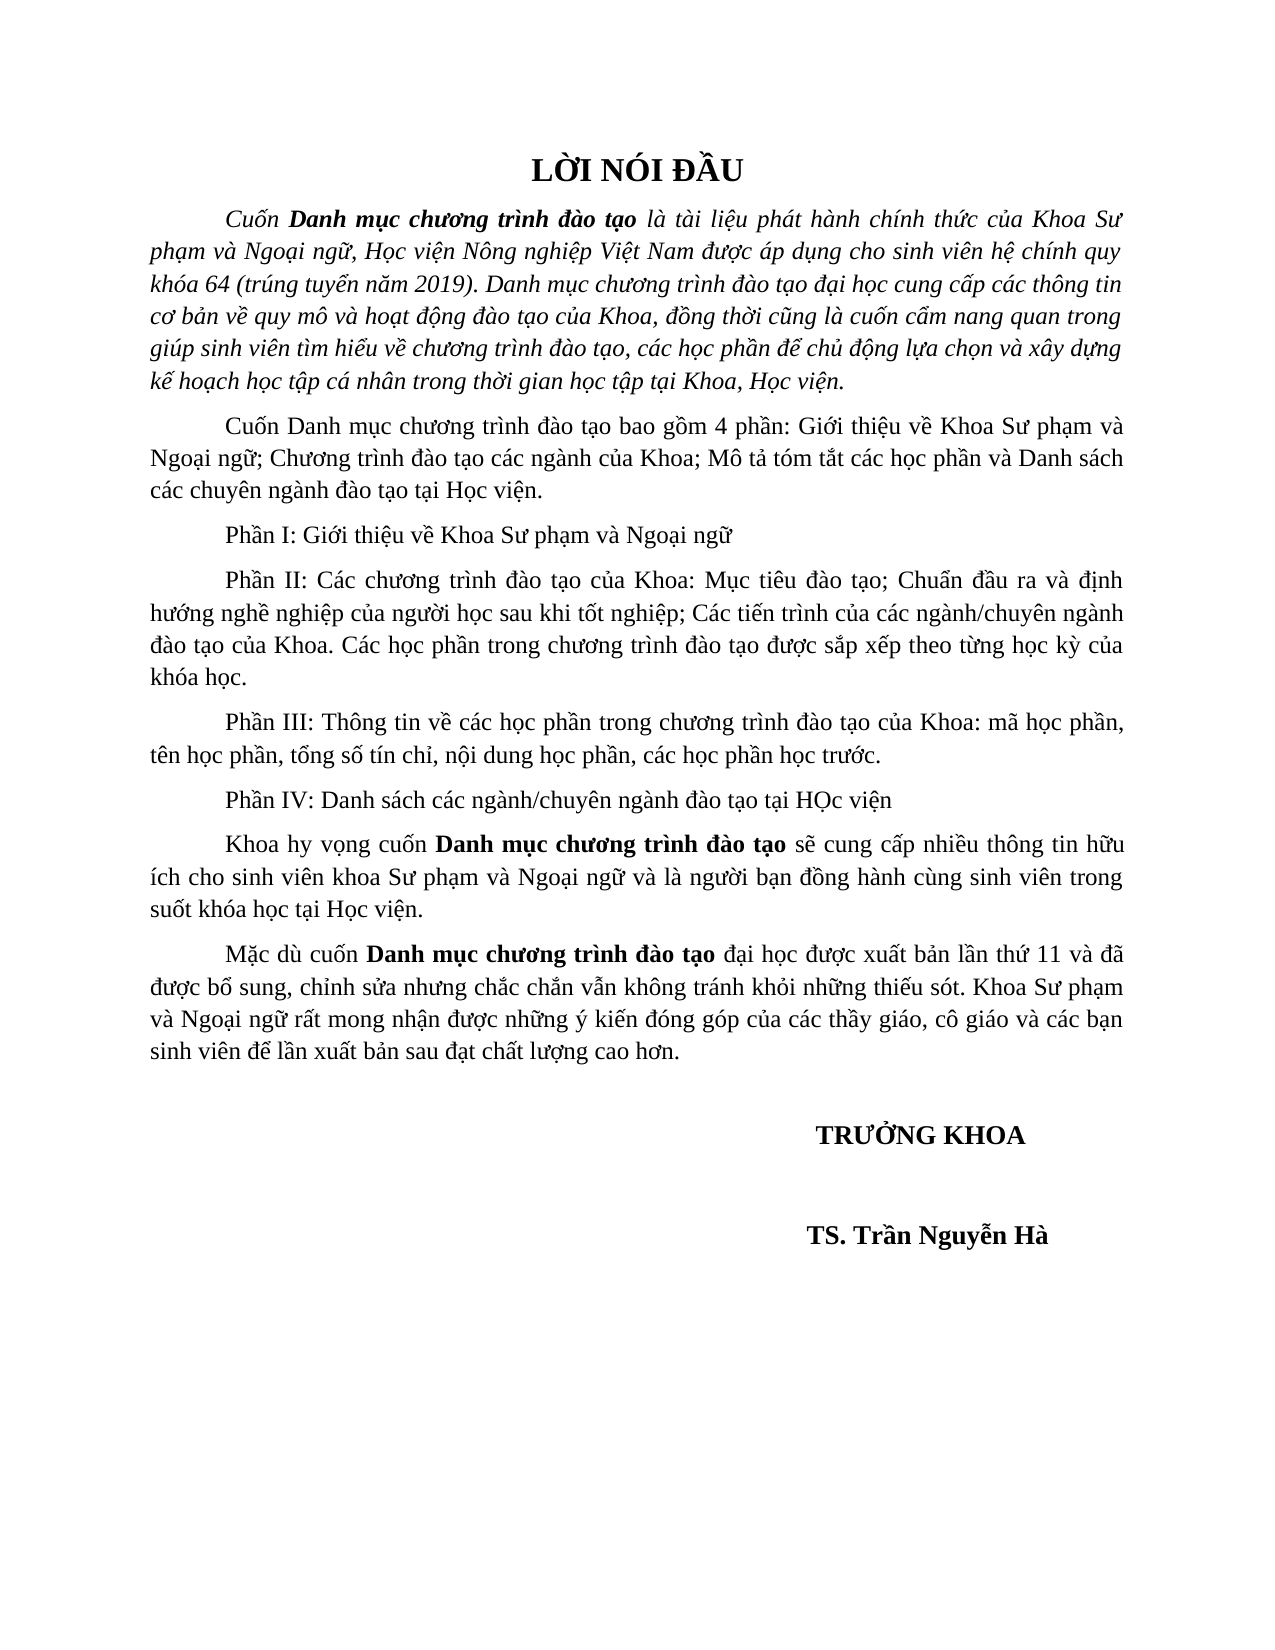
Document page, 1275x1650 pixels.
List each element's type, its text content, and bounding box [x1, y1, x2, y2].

text TRƯỞNG KHOA [150, 1119, 1125, 1150]
text Phần I: Giới thiệu về Khoa Sư phạm và Ngoại ngữ [150, 520, 1125, 549]
subtitle LỜI NÓI ĐẦU [150, 150, 1125, 188]
text Khoa hy vọng cuốn Danh mục chương trình đào tạo sẽ cung cấp nhiều thông tin hữu ích cho sinh viên khoa Sư phạm và Ngoại ngữ và là người bạn đồng hành cùng sinh viên trong suốt khóa học tại Học viện. [150, 829, 1125, 923]
text Mặc dù cuốn Danh mục chương trình đào tạo đại học được xuất bản lần thứ 11 và đã được bổ sung, chỉnh sửa nhưng chắc chắn vẫn không tránh khỏi những thiếu sót. Khoa Sư phạm và Ngoại ngữ rất mong nhận được những ý kiến đóng góp của các thầy giáo, cô giáo và các bạn sinh viên để lần xuất bản sau đạt chất lượng cao hơn. [150, 939, 1125, 1065]
text Phần IV: Danh sách các ngành/chuyên ngành đào tạo tại HỌc viện [150, 785, 1125, 813]
text Phần III: Thông tin về các học phần trong chương trình đào tạo của Khoa: mã học phần, tên học phần, tổng số tín chỉ, nội dung học phần, các học phần học trước. [150, 707, 1125, 768]
text Phần II: Các chương trình đào tạo của Khoa: Mục tiêu đào tạo; Chuẩn đầu ra và định hướng nghề nghiệp của người học sau khi tốt nghiệp; Các tiến trình của các ngành/chuyên ngành đào tạo của Khoa. Các học phần trong chương trình đào tạo được sắp xếp theo từng học kỳ của khóa học. [150, 565, 1125, 691]
text Cuốn Danh mục chương trình đào tạo bao gồm 4 phần: Giới thiệu về Khoa Sư phạm và Ngoại ngữ; Chương trình đào tạo các ngành của Khoa; Mô tả tóm tắt các học phần và Danh sách các chuyên ngành đào tạo tại Học viện. [150, 411, 1125, 504]
text TS. Trần Nguyễn Hà [150, 1219, 1125, 1251]
text Cuốn Danh mục chương trình đào tạo là tài liệu phát hành chính thức của Khoa Sư phạm và Ngoại ngữ, Học viện Nông nghiệp Việt Nam được áp dụng cho sinh viên hệ chính quy khóa 64 (trúng tuyển năm 2019). Danh mục chương trình đào tạo đại học cung cấp các thông tin cơ bản về quy mô và hoạt động đào tạo của Khoa, đồng thời cũng là cuốn cẩm nang quan trong giúp sinh viên tìm hiểu về chương trình đào tạo, các học phần để chủ động lựa chọn và xây dựng kế hoạch học tập cá nhân trong thời gian học tập tại Khoa, Học viện. [150, 204, 1125, 394]
